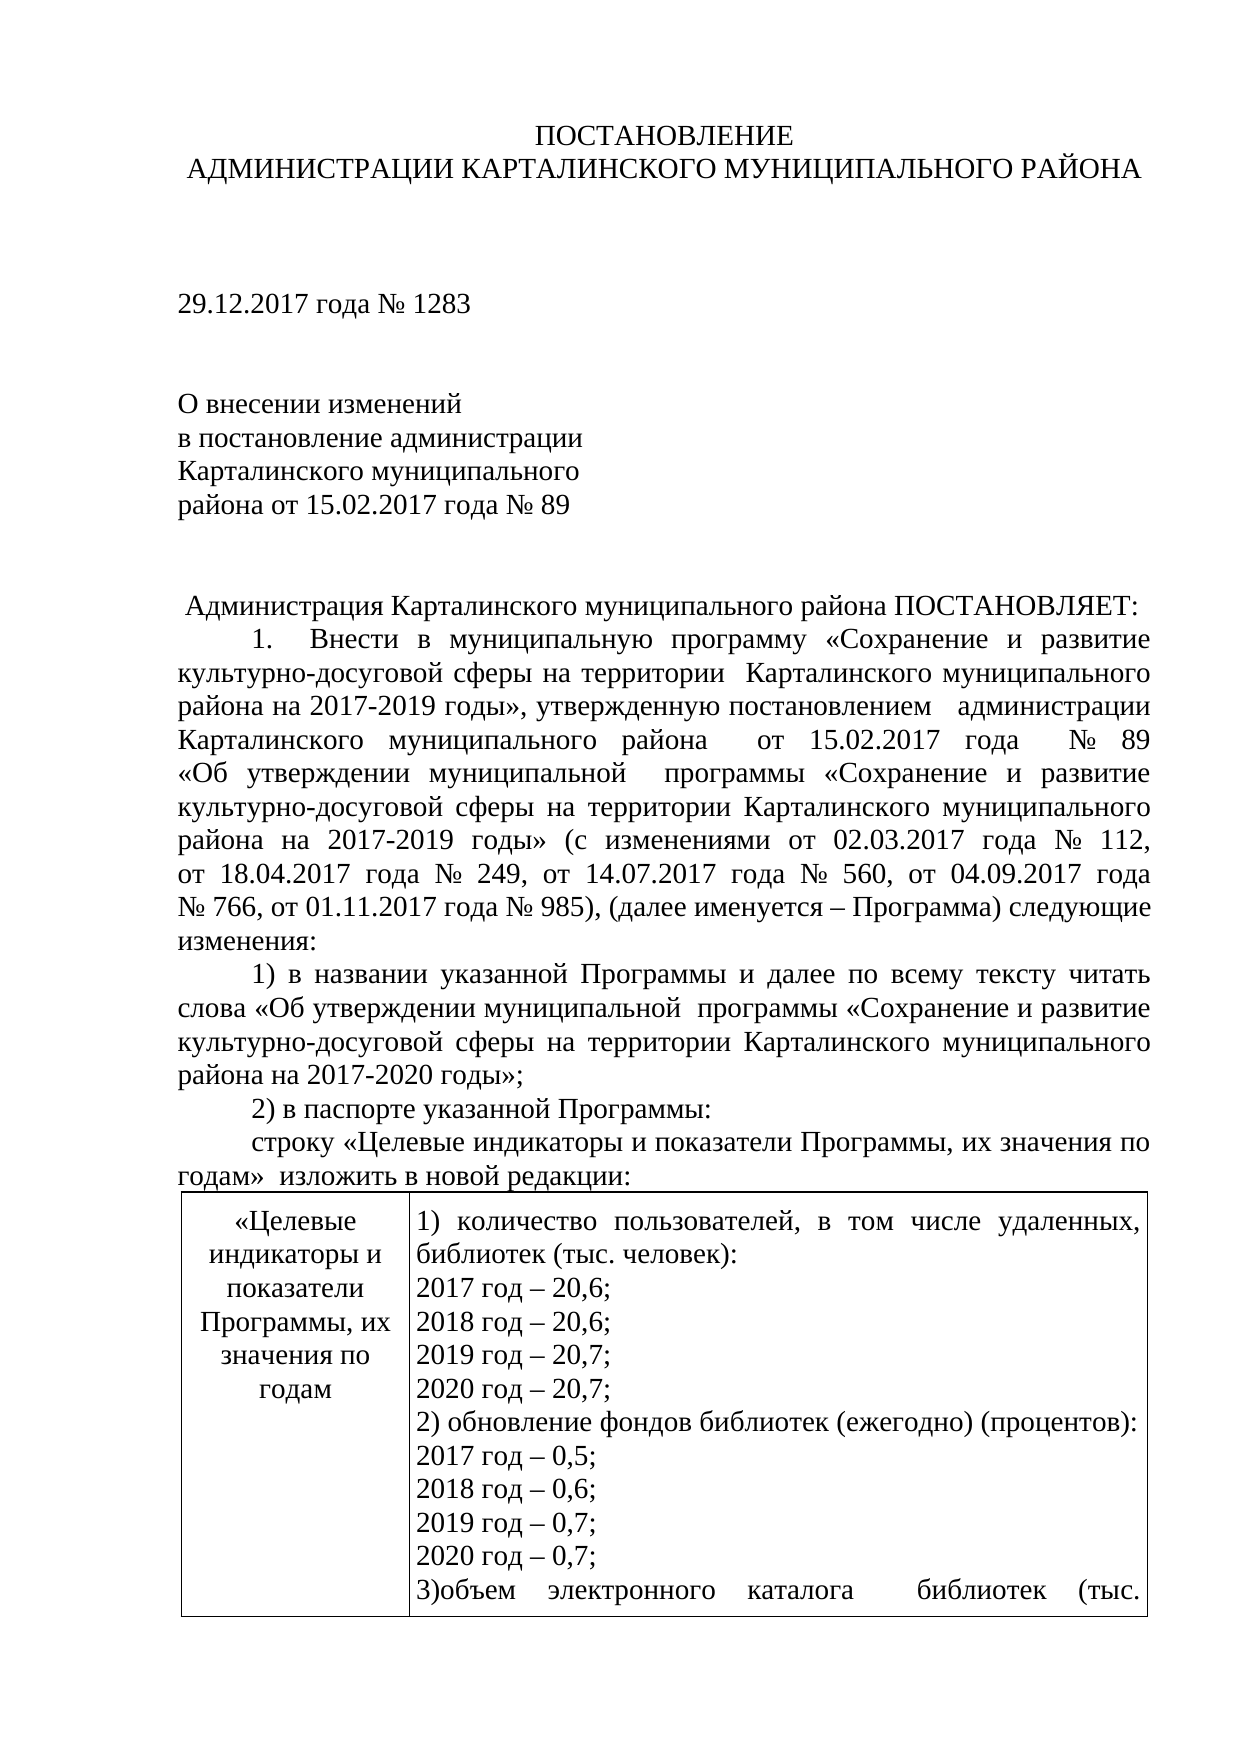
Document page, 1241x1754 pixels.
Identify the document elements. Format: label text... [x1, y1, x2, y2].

text Администрация Карталинского муниципального района ПОСТАНОВЛЯЕТ: [177, 588, 1152, 621]
text Карталинского муниципального [177, 453, 1152, 487]
text ПОСТАНОВЛЕНИЕ [177, 118, 1152, 152]
text района от 15.02.2017 года № 89 [177, 487, 1152, 521]
text 2) в паспорте указанной Программы: [177, 1091, 1152, 1124]
text 1. Внести в муниципальную программу «Сохранение и развитие культурно-досуговой сферы на территории Карталинского муниципального района на 2017-2019 годы», утвержденную постановлением администрации Карталинского муниципального района от 15.02.2017 года № 89 «Об утверждении муниципальной программы «Сохранение и развитие культурно-досуговой сферы на территории Карталинского муниципального района на 2017-2019 годы» (с изменениями от 02.03.2017 года № 112, от 18.04.2017 года № 249, от 14.07.2017 года № 560, от 04.09.2017 года № 766, от 01.11.2017 года № 985), (далее именуется – Программа) следующие изменения: [177, 621, 1152, 957]
text АДМИНИСТРАЦИИ КАРТАЛИНСКОГО МУНИЦИПАЛЬНОГО РАЙОНА [177, 152, 1152, 185]
text 29.12.2017 года № 1283 [177, 286, 1152, 319]
text О внесении изменений [177, 386, 1152, 420]
text 1) в названии указанной Программы и далее по всему тексту читать слова «Об утверждении муниципальной программы «Сохранение и развитие культурно-досуговой сферы на территории Карталинского муниципального района на 2017-2020 годы»; [177, 957, 1152, 1091]
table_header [182, 1193, 409, 1616]
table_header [410, 1193, 1147, 1616]
text строку «Целевые индикаторы и показатели Программы, их значения по годам» изложить в новой редакции: [177, 1124, 1152, 1191]
text в постановление администрации [177, 420, 1152, 453]
